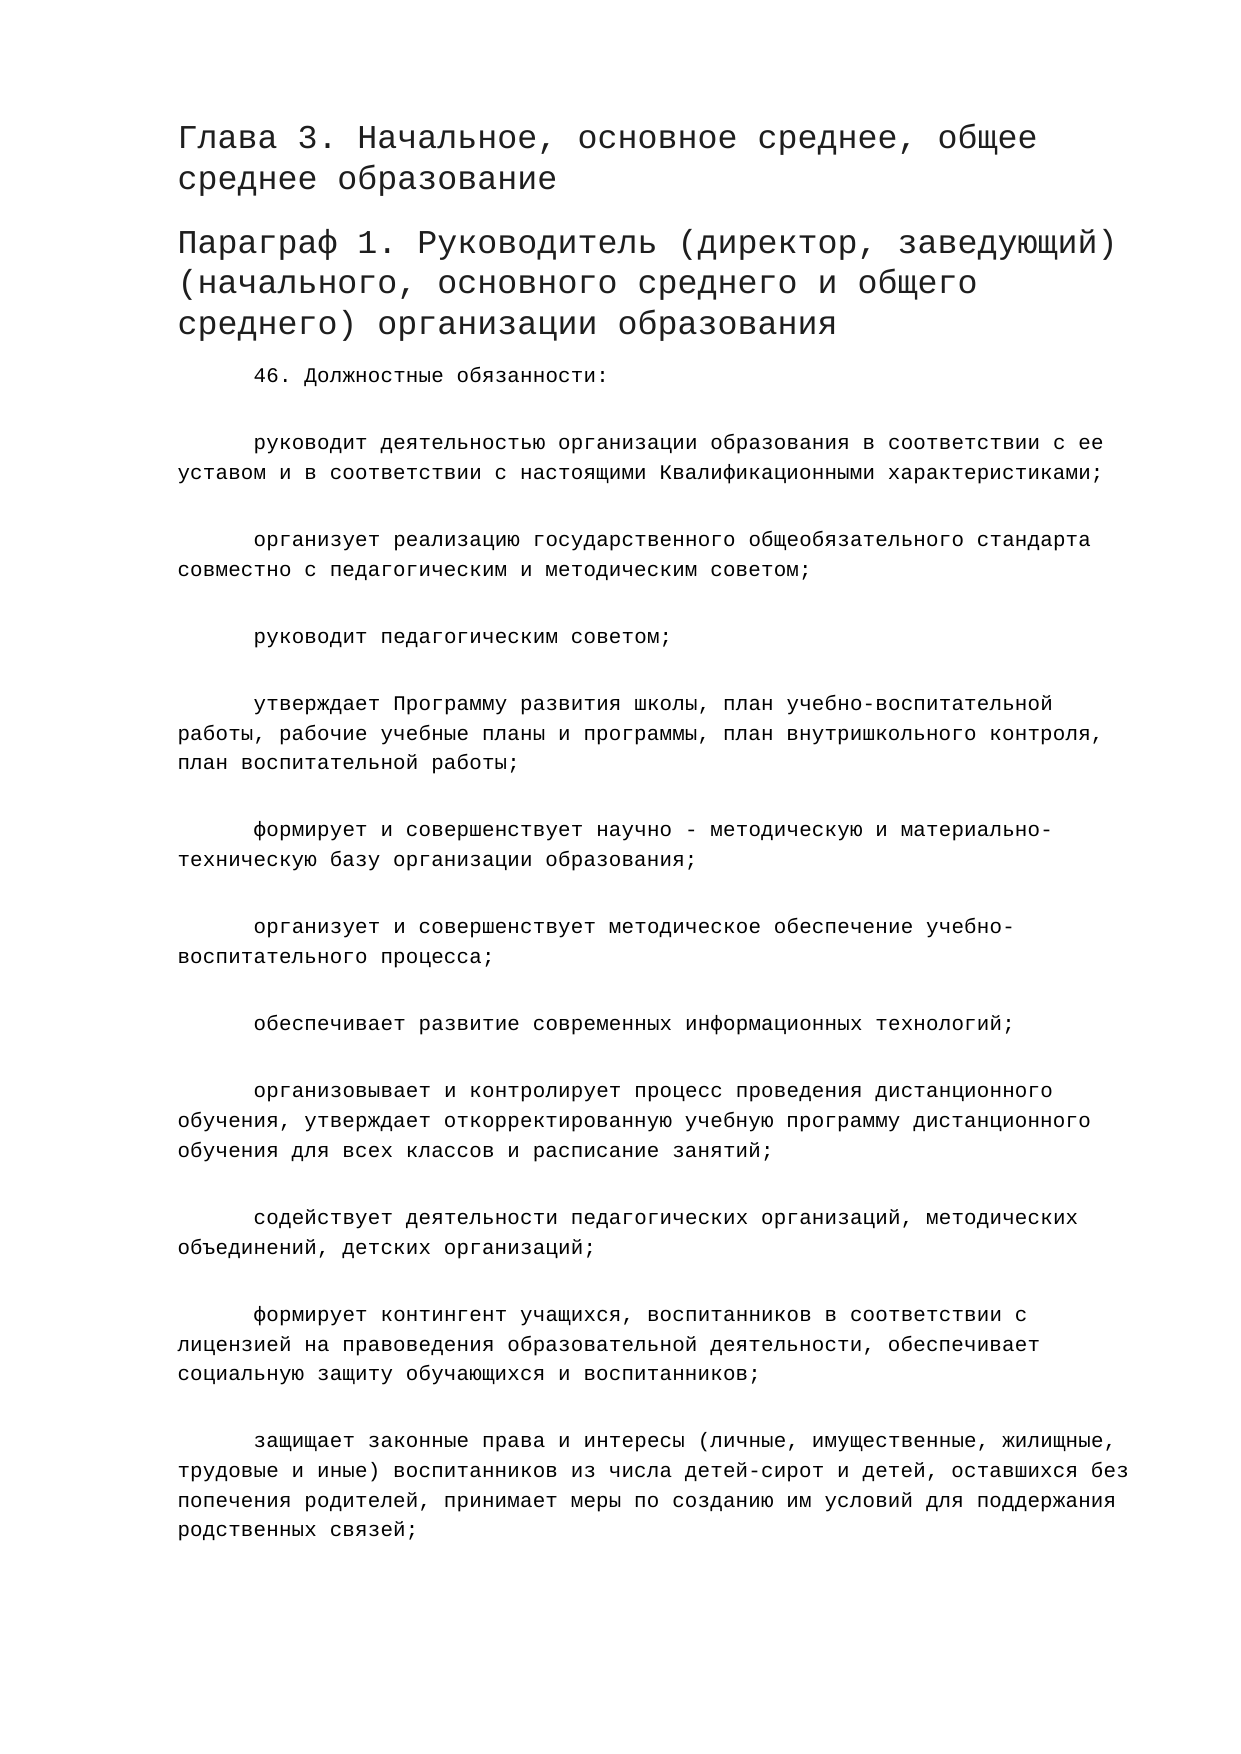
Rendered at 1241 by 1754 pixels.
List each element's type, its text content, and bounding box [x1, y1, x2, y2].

text утверждает Программу развития школы, план учебно-воспитательной работы, рабочие учебные планы и программы, план внутришкольного контроля, план воспитательной работы; [177, 687, 1152, 776]
text содействует деятельности педагогических организаций, методических объединений, детских организаций; [177, 1201, 1152, 1260]
text 46. Должностные обязанности: [177, 359, 1152, 388]
text руководит педагогическим советом; [177, 620, 1152, 649]
text организовывает и контролирует процесс проведения дистанционного обучения, утверждает откорректированную учебную программу дистанционного обучения для всех классов и расписание занятий; [177, 1074, 1152, 1163]
text формирует и совершенствует научно - методическую и материально-техническую базу организации образования; [177, 813, 1152, 873]
text обеспечивает развитие современных информационных технологий; [177, 1007, 1152, 1037]
text формирует контингент учащихся, воспитанников в соответствии с лицензией на правоведения образовательной деятельности, обеспечивает социальную защиту обучающихся и воспитанников; [177, 1298, 1152, 1387]
text организует и совершенствует методическое обеспечение учебно-воспитательного процесса; [177, 910, 1152, 970]
text Параграф 1. Руководитель (директор, заведующий) (начального, основного среднего и общего среднего) организации образования [177, 223, 1152, 345]
text Глава 3. Начальное, основное среднее, общее среднее образование [177, 118, 1152, 199]
text руководит деятельностью организации образования в соответствии с ее уставом и в соответствии с настоящими Квалификационными характеристиками; [177, 426, 1152, 485]
text организует реализацию государственного общеобязательного стандарта совместно с педагогическим и методическим советом; [177, 523, 1152, 582]
text защищает законные права и интересы (личные, имущественные, жилищные, трудовые и иные) воспитанников из числа детей-сирот и детей, оставшихся без попечения родителей, принимает меры по созданию им условий для поддержания родственных связей; [177, 1424, 1152, 1543]
